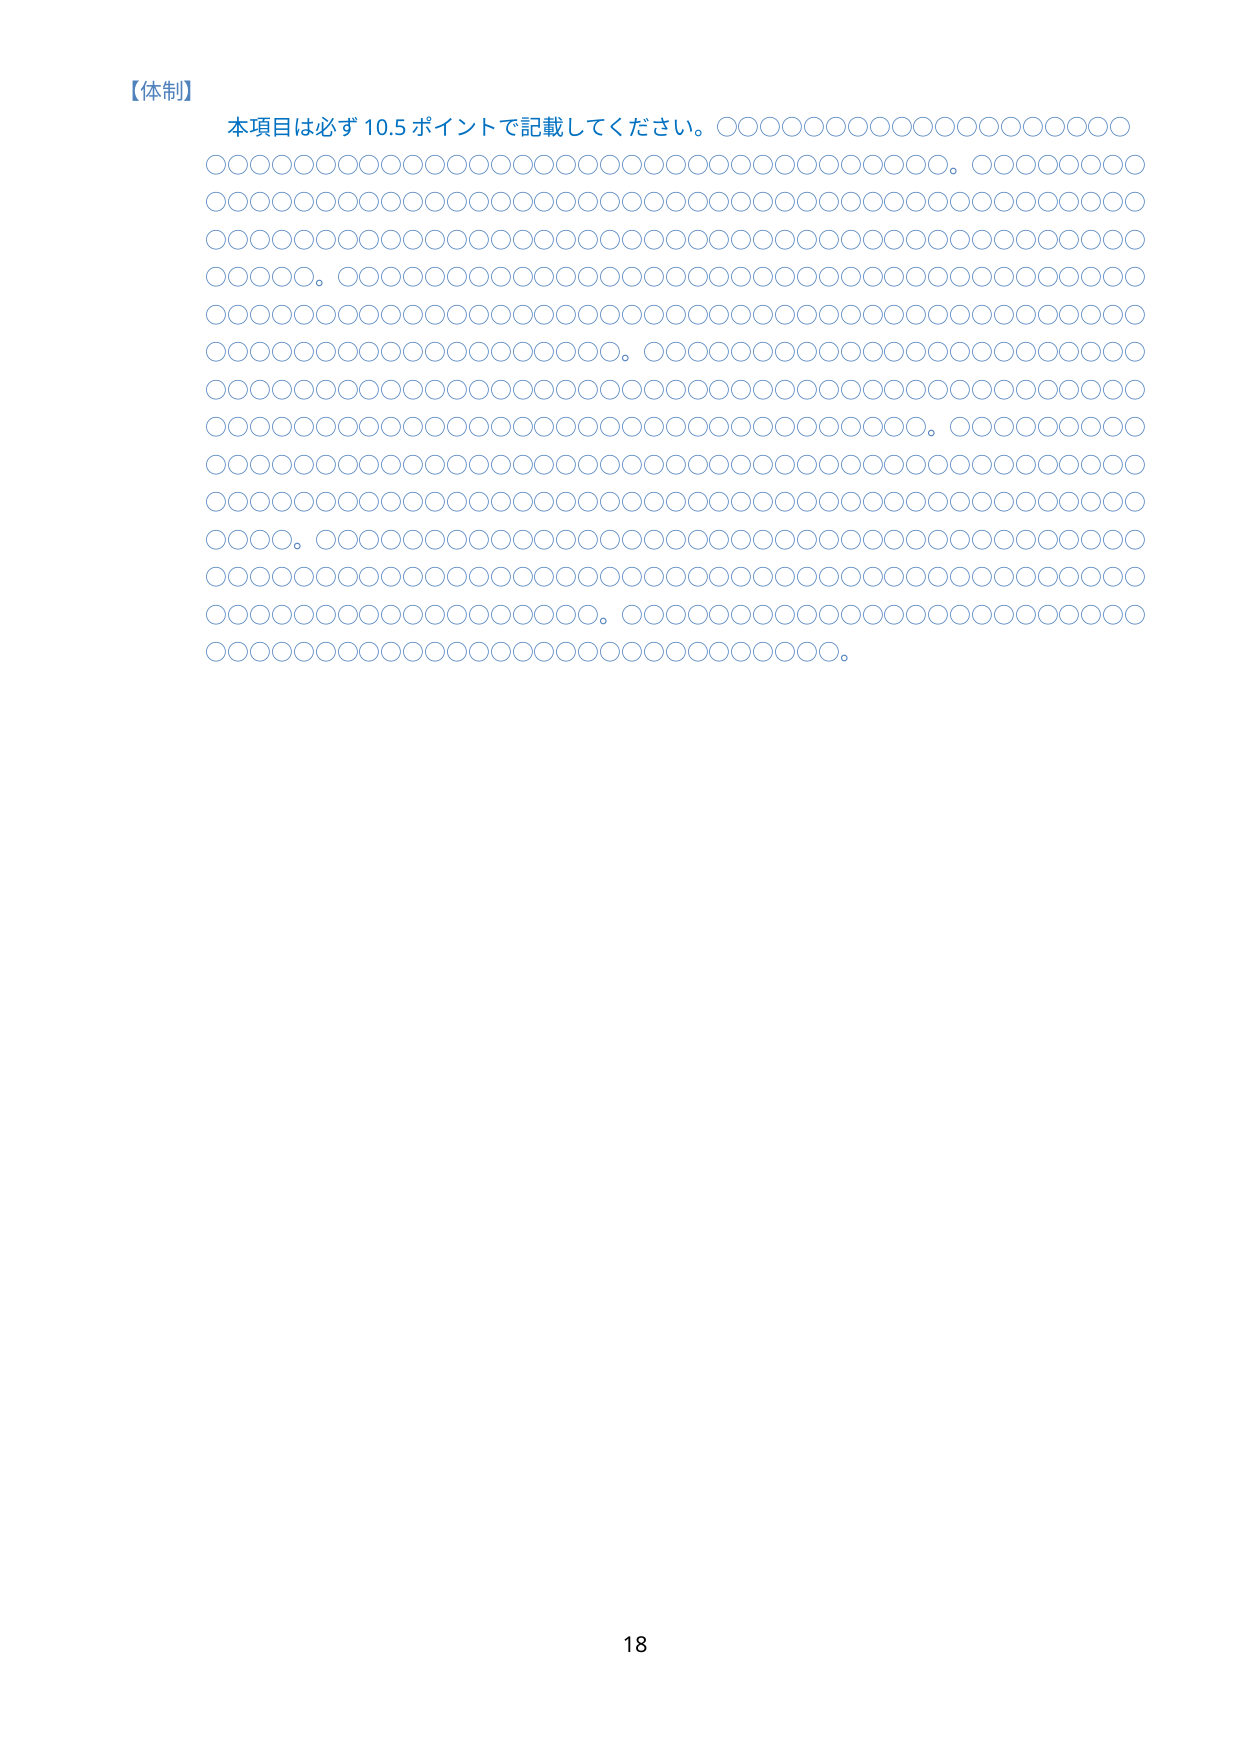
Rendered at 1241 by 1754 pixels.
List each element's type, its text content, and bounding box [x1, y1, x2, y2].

text 【体制】 [118, 74, 1152, 106]
text 本項目は必ず10.5ポイントで記載してください。○○○○○○○○○○○○○○○○○○○○○○○○○○○○○○○○○○○○○○○○○○○○○○○○○○○○○。○○○○○○○○○○○○○○○○○○○○○○○○○○○○○○○○○○○○○○○○○○○○○○○○○○○○○○○○○○○○○○○○○○○○○○○○○○○○○○○○○○○○○○○○○○○○○○○○○○○。○○○○○○○○○○○○○○○○○○○○○○○○○○○○○○○○○○○○○○○○○○○○○○○○○○○○○○○○○○○○○○○○○○○○○○○○○○○○○○○○○○○○○○○○○○○○○○○○○○○。○○○○○○○○○○○○○○○○○○○○○○○○○○○○○○○○○○○○○○○○○○○○○○○○○○○○○○○○○○○○○○○○○○○○○○○○○○○○○○○○○○○○○○○○○○○○○○○○○○○。○○○○○○○○○○○○○○○○○○○○○○○○○○○○○○○○○○○○○○○○○○○○○○○○○○○○○○○○○○○○○○○○○○○○○○○○○○○○○○○○○○○○○○○○○○○○○○○○○○○。○○○○○○○○○○○○○○○○○○○○○○○○○○○○○○○○○○○○○○○○○○○○○○○○○○○○○○○○○○○○○○○○○○○○○○○○○○○○○○○○○○○○○○○○○○○○○○○○○○○。○○○○○○○○○○○○○○○○○○○○○○○○○○○○○○○○○○○○○○○○○○○○○○○○○○○○○。 [206, 106, 1152, 668]
